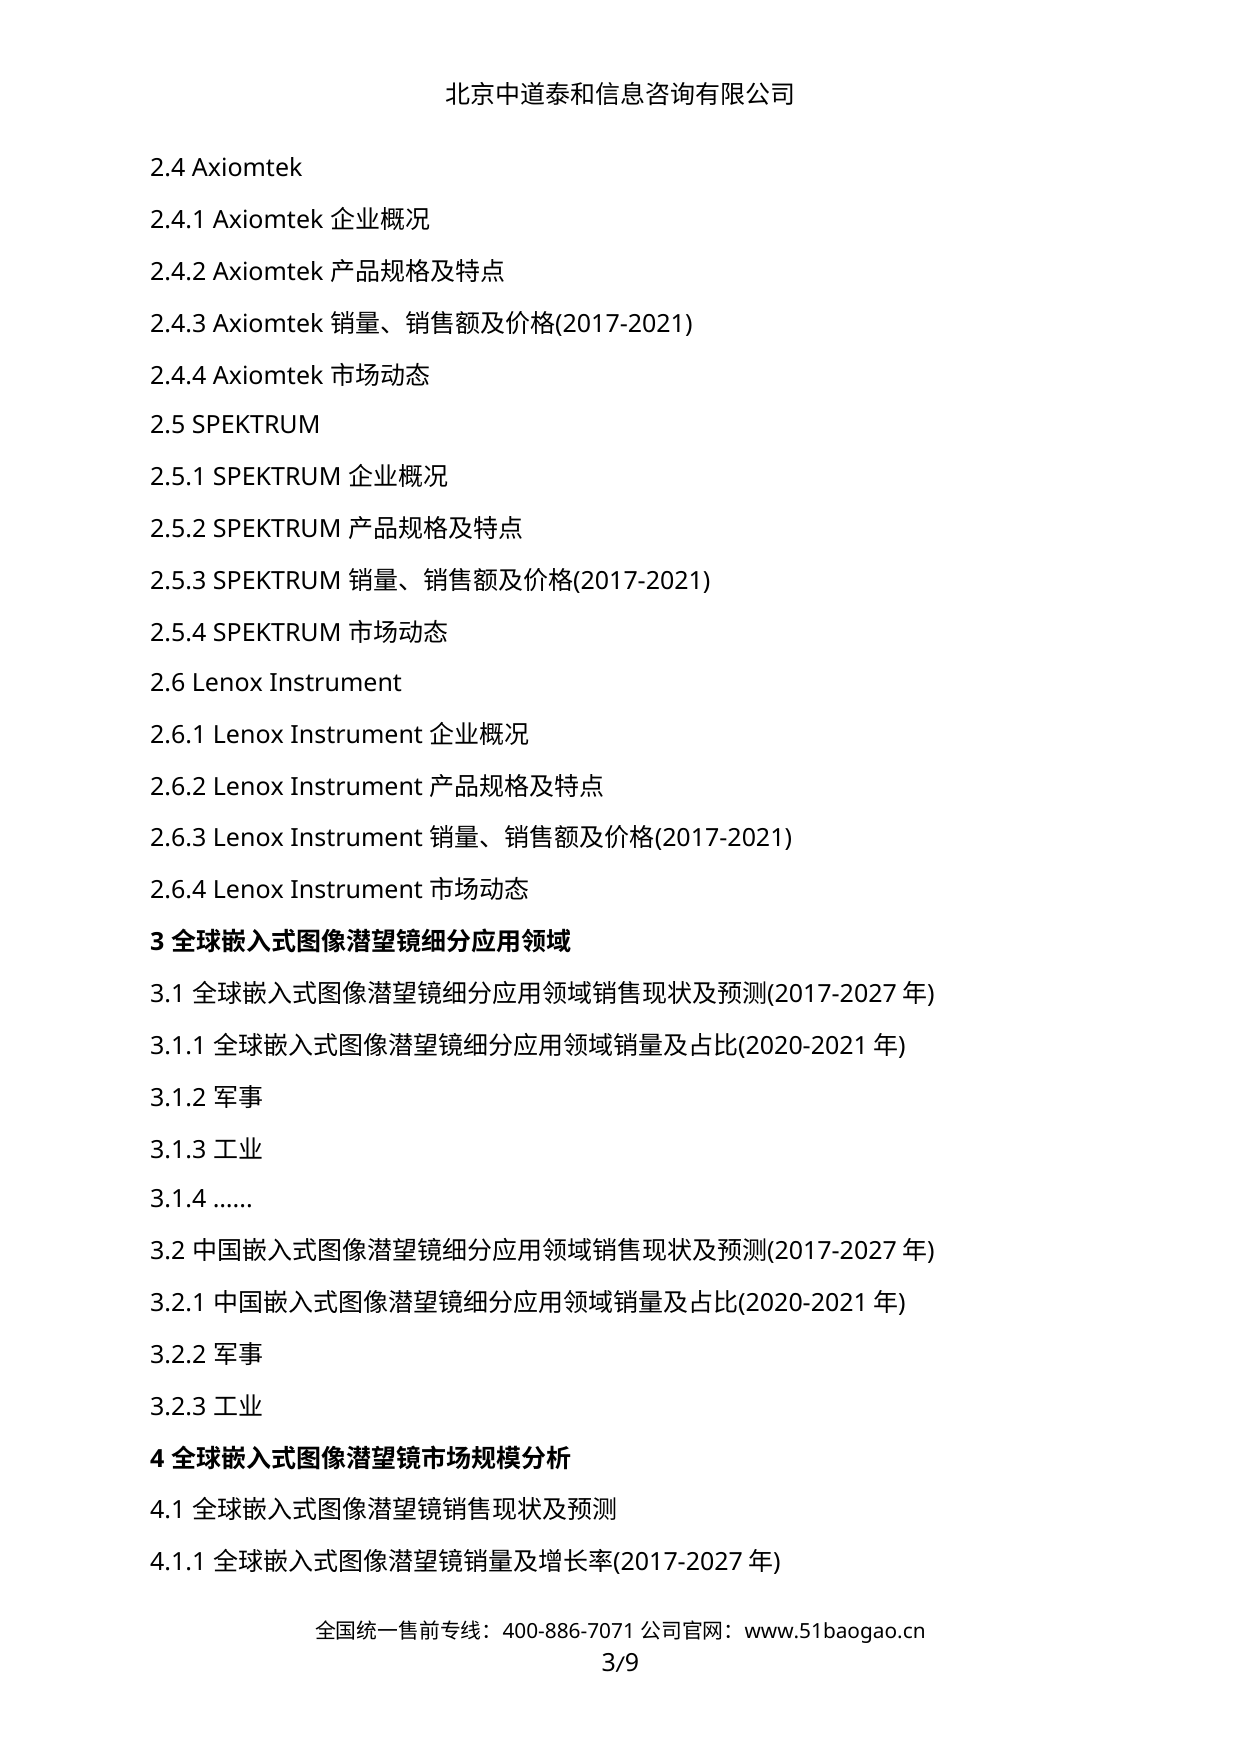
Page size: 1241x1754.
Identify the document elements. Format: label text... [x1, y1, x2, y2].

text 2.6.1 Lenox Instrument 企业概况 [150, 714, 1090, 750]
text 2.6.3 Lenox Instrument 销量、销售额及价格(2017-2021) [150, 818, 1090, 854]
text 2.4 Axiomtek [150, 150, 1090, 184]
text 3 全球嵌入式图像潜望镜细分应用领域 [150, 922, 1090, 958]
text 2.6.4 Lenox Instrument 市场动态 [150, 870, 1090, 906]
text 2.5.2 SPEKTRUM 产品规格及特点 [150, 509, 1090, 545]
text 3.2.3 工业 [150, 1386, 1090, 1422]
text 2.5 SPEKTRUM [150, 407, 1090, 441]
text 3.1 全球嵌入式图像潜望镜细分应用领域销售现状及预测(2017-2027年) [150, 973, 1090, 1010]
text 2.5.3 SPEKTRUM 销量、销售额及价格(2017-2021) [150, 561, 1090, 597]
text 3.1.4 …... [150, 1181, 1090, 1215]
text 2.4.4 Axiomtek 市场动态 [150, 355, 1090, 392]
text 3.2 中国嵌入式图像潜望镜细分应用领域销售现状及预测(2017-2027年) [150, 1231, 1090, 1267]
text 2.5.1 SPEKTRUM 企业概况 [150, 457, 1090, 493]
text 3.1.2 军事 [150, 1077, 1090, 1113]
text 4.1.1 全球嵌入式图像潜望镜销量及增长率(2017-2027年) [150, 1542, 1090, 1578]
text 4 全球嵌入式图像潜望镜市场规模分析 [150, 1438, 1090, 1474]
text 2.4.3 Axiomtek 销量、销售额及价格(2017-2021) [150, 303, 1090, 340]
text 3.1.1 全球嵌入式图像潜望镜细分应用领域销量及占比(2020-2021年) [150, 1025, 1090, 1062]
text 2.5.4 SPEKTRUM 市场动态 [150, 612, 1090, 649]
text 3.2.2 军事 [150, 1334, 1090, 1371]
text 2.6.2 Lenox Instrument 产品规格及特点 [150, 766, 1090, 802]
text 2.4.1 Axiomtek 企业概况 [150, 200, 1090, 236]
text 3.1.3 工业 [150, 1129, 1090, 1165]
text 2.4.2 Axiomtek 产品规格及特点 [150, 252, 1090, 288]
text 3.2.1 中国嵌入式图像潜望镜细分应用领域销量及占比(2020-2021年) [150, 1282, 1090, 1319]
text 4.1 全球嵌入式图像潜望镜销售现状及预测 [150, 1490, 1090, 1526]
text 2.6 Lenox Instrument [150, 664, 1090, 698]
